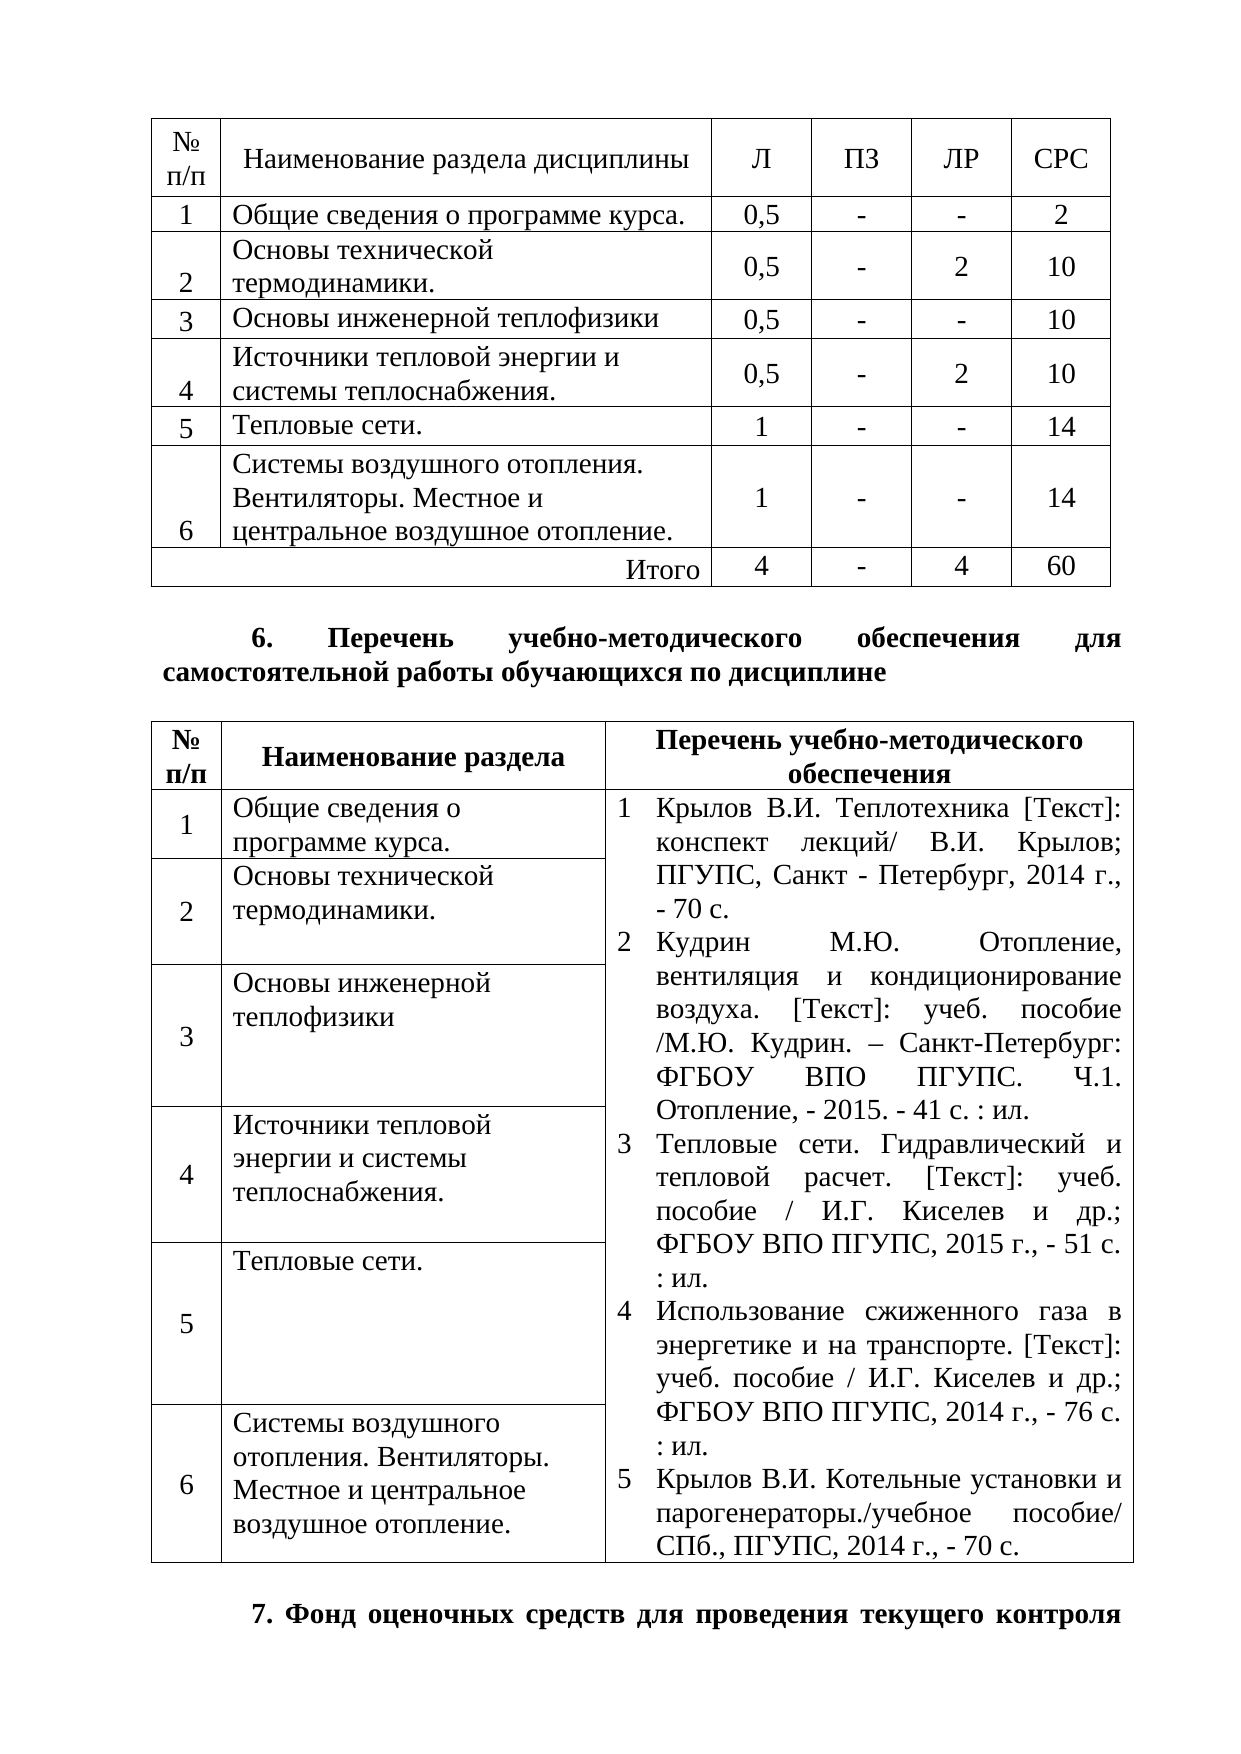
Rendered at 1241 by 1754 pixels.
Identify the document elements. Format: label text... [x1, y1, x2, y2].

table_cell Тепловые сети. [221, 407, 711, 445]
table_cell 10 [1012, 300, 1110, 338]
table_cell 2 [912, 232, 1011, 299]
table_cell 3 [152, 965, 221, 1106]
table_cell Общие сведения о программе курса. [221, 197, 711, 231]
table_cell Тепловые сети. [222, 1243, 605, 1404]
table_cell Основы технической термодинамики. [221, 232, 711, 299]
table_cell 2 [1012, 197, 1110, 231]
table_cell Основы инженерной теплофизики [221, 300, 711, 338]
table_cell - [912, 197, 1011, 231]
table_header ЛР [912, 119, 1011, 196]
table_cell Системы воздушного отопления. Вентиляторы. Местное и центральное воздушное отопление. [221, 446, 711, 547]
table_header Наименование раздела [222, 722, 605, 789]
table_cell 1 [152, 197, 220, 231]
table_cell - [912, 300, 1011, 338]
table_cell - [912, 446, 1011, 547]
table_cell - [812, 197, 911, 231]
table_cell - [812, 407, 911, 445]
table_cell - [912, 407, 1011, 445]
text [162, 1596, 1122, 1630]
text 6. Перечень учебно-методического обеспечения для самостоятельной работы обучающихся по дисциплине [162, 621, 1122, 688]
table_cell 5 [152, 407, 220, 445]
table_cell 5 [152, 1243, 221, 1404]
table_header ПЗ [812, 119, 911, 196]
table_cell 4 [912, 548, 1011, 586]
table_cell 4 [152, 339, 220, 406]
table_cell Системы воздушного отопления. Вентиляторы. Местное и центральное воздушное отопление. [222, 1405, 605, 1562]
table_cell 0,5 [712, 300, 811, 338]
table_cell 60 [1012, 548, 1110, 586]
table_header Л [712, 119, 811, 196]
table_header Наименование раздела дисциплины [221, 119, 711, 196]
table_cell - [812, 548, 911, 586]
table_cell 6 [152, 446, 220, 547]
table_cell - [812, 232, 911, 299]
table_cell 0,5 [712, 339, 811, 406]
table_cell - [812, 300, 911, 338]
table_cell 10 [1012, 232, 1110, 299]
table_cell 4 [712, 548, 811, 586]
table_cell 1 [152, 790, 221, 857]
table_header № п/п [152, 119, 220, 196]
table_cell Основы технической термодинамики. [222, 859, 605, 964]
table_cell - [812, 339, 911, 406]
table_cell - [812, 446, 911, 547]
table_cell 2 [912, 339, 1011, 406]
table_cell 1 [712, 407, 811, 445]
table_cell 4 [152, 1107, 221, 1242]
table_cell Итого [152, 548, 711, 586]
table_cell 6 [152, 1405, 221, 1562]
table_header № п/п [152, 722, 221, 789]
table_cell 2 [152, 859, 221, 964]
table_cell 0,5 [712, 197, 811, 231]
table_cell 14 [1012, 446, 1110, 547]
table_cell 1 [712, 446, 811, 547]
table_cell 14 [1012, 407, 1110, 445]
table_cell Общие сведения о программе курса. [222, 790, 605, 857]
table_cell Крылов В.И. Теплотехника [Текст]: конспект лекций/ В.И. Крылов; ПГУПС, Санкт - Петербург, 2014 г., - 70 с. Кудрин М.Ю. Отопление, вентиляция и кондиционирование воздуха. [Текст]: учеб. пособие /М.Ю. Кудрин. – Санкт-Петербург: ФГБОУ ВПО ПГУПС. Ч.1. Отопление, - 2015. - 41 с. : ил. Тепловые сети. Гидравлический и тепловой расчет. [Текст]: учеб. пособие / И.Г. Киселев и др.; ФГБОУ ВПО ПГУПС, 2015 г., - 51 с. : ил. Использование сжиженного газа в энергетике и на транспорте. [Текст]: учеб. пособие / И.Г. Киселев и др.; ФГБОУ ВПО ПГУПС, 2014 г., - 76 с. : ил. Крылов В.И. Котельные установки и парогенераторы./учебное пособие/ СПб., ПГУПС, 2014 г., - 70 с. [606, 790, 1133, 1562]
table_cell Источники тепловой энергии и системы теплоснабжения. [221, 339, 711, 406]
table_cell 3 [152, 300, 220, 338]
table_header Перечень учебно-методического обеспечения [606, 722, 1133, 789]
table_cell Основы инженерной теплофизики [222, 965, 605, 1106]
table_cell 0,5 [712, 232, 811, 299]
table_cell 2 [152, 232, 220, 299]
table_cell 10 [1012, 339, 1110, 406]
table_cell Источники тепловой энергии и системы теплоснабжения. [222, 1107, 605, 1242]
table_header СРС [1012, 119, 1110, 196]
